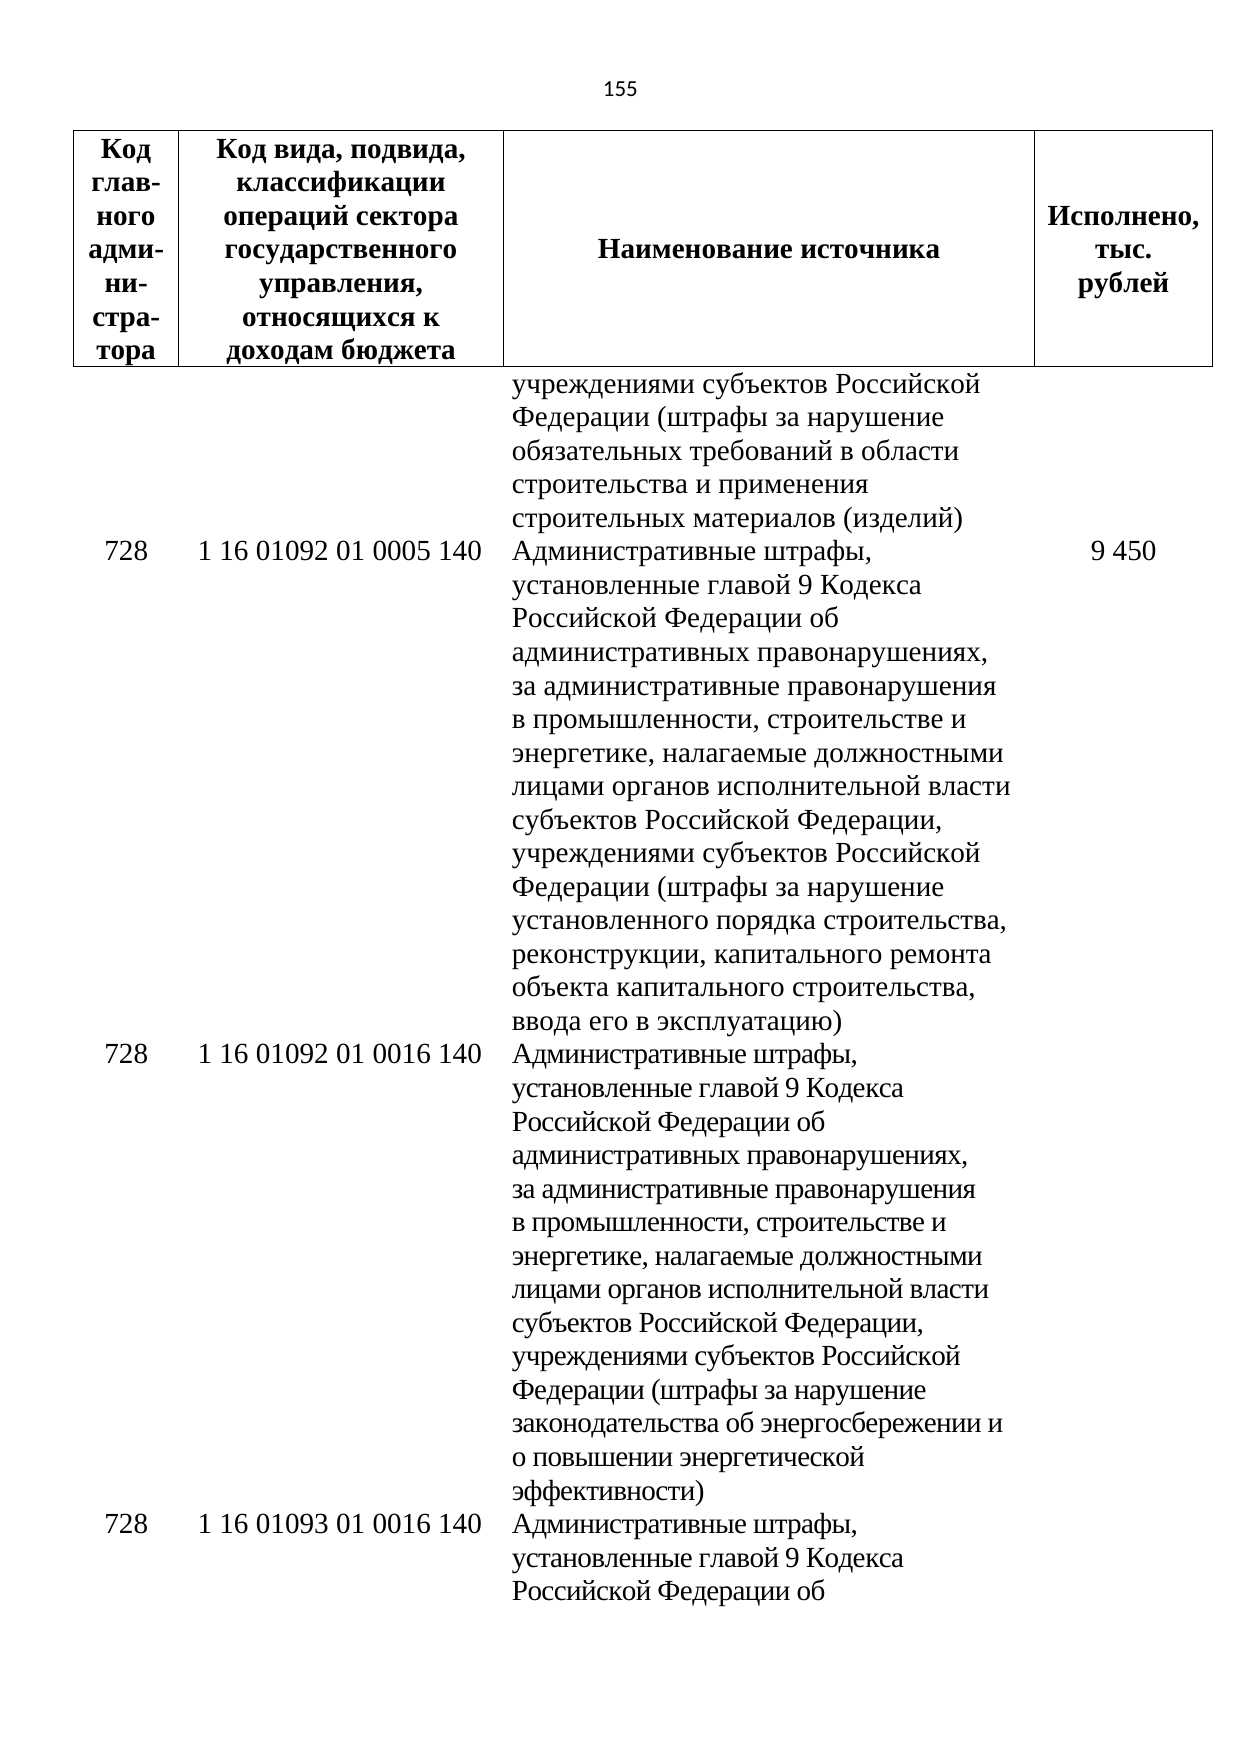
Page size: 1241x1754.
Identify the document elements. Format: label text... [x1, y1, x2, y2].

table_header Код вида, подвида, классификации операций сектора государственного управления, относящихся к доходам бюджета [179, 131, 503, 366]
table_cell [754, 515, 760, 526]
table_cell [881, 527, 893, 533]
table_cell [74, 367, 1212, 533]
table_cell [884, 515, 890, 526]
table_header Наименование источника [504, 131, 1034, 366]
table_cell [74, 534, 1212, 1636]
table_header Код глав-ного адми-ни- стра-тора [74, 131, 178, 366]
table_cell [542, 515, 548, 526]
table_header Исполнено, тыс. рублей [1035, 131, 1212, 366]
